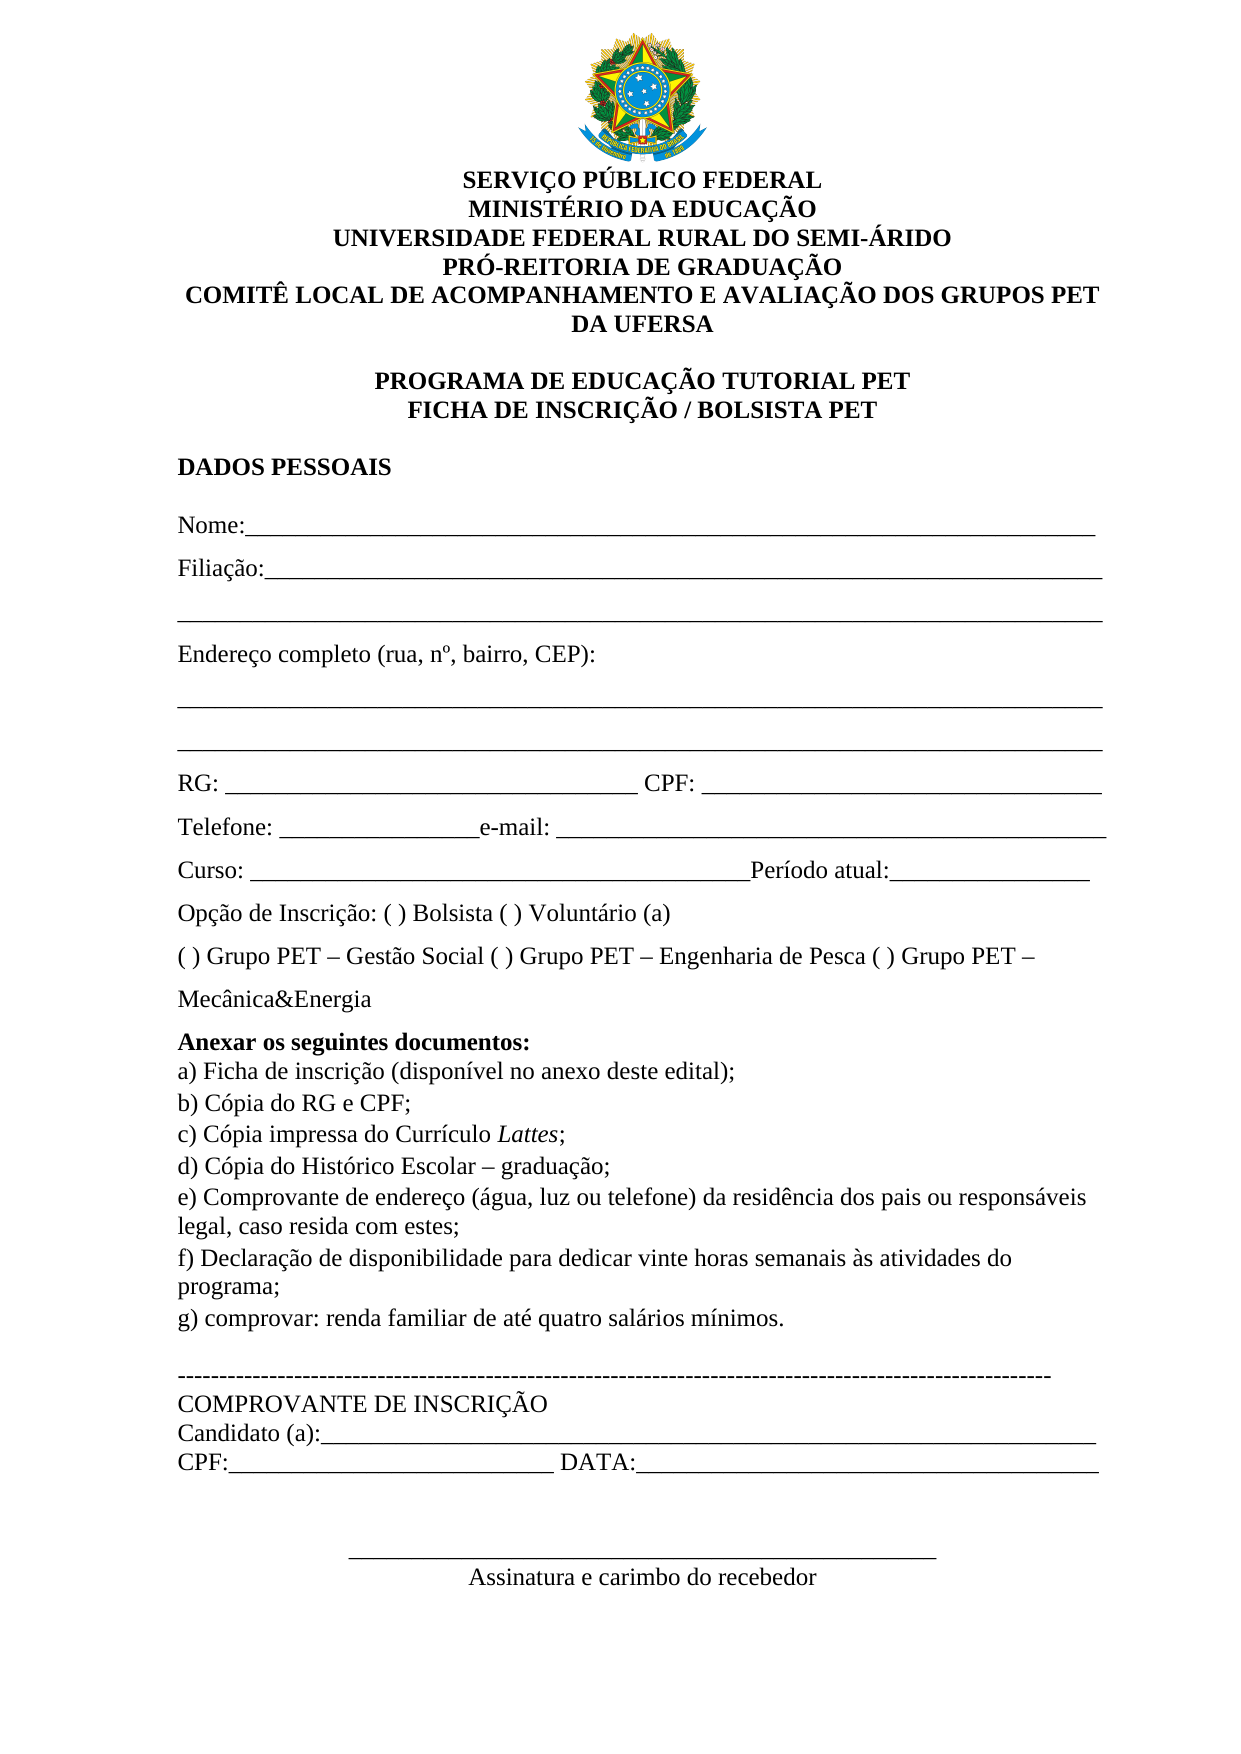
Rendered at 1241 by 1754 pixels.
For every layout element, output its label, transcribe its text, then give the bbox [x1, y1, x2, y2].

text Assinatura e carimbo do recebedor [177, 1562, 1107, 1590]
text Candidato (a):______________________________________________________________ [177, 1418, 1107, 1447]
text g) comprovar: renda familiar de até quatro salários mínimos. [177, 1303, 1107, 1332]
text PROGRAMA DE EDUCAÇÃO TUTORIAL PET [177, 366, 1107, 395]
picture [573, 29, 712, 166]
text Telefone: ________________e-mail: ____________________________________________ [177, 812, 1107, 840]
text DADOS PESSOAIS [177, 452, 1107, 481]
text Curso: ________________________________________Período atual:________________ [177, 855, 1107, 883]
text f) Declaração de disponibilidade para dedicar vinte horas semanais às atividades do programa; [177, 1243, 1107, 1300]
text c) Cópia impressa do Currículo Lattes; [177, 1119, 1107, 1148]
text b) Cópia do RG e CPF; [177, 1088, 1107, 1116]
text Endereço completo (rua, nº, bairro, CEP): ____________________________________________________________________________________________________________________________________________________ [177, 639, 1107, 754]
text COMPROVANTE DE INSCRIÇÃO [177, 1389, 1107, 1418]
text Filiação:___________________________________________________________________ __________________________________________________________________________ [177, 553, 1107, 625]
text a) Ficha de inscrição (disponível no anexo deste edital); [177, 1056, 1107, 1085]
text e) Comprovante de endereço (água, luz ou telefone) da residência dos pais ou responsáveis legal, caso resida com estes; [177, 1182, 1107, 1240]
text Opção de Inscrição: ( ) Bolsista ( ) Voluntário (a) [177, 898, 1107, 927]
text CPF:__________________________ DATA:_____________________________________ [177, 1447, 1107, 1475]
text RG: _________________________________ CPF: ________________________________ [177, 768, 1107, 797]
text Anexar os seguintes documentos: [177, 1027, 1107, 1056]
text --------------------------------------------------------------------------------------------------------- [177, 1360, 1107, 1389]
text ( ) Grupo PET – Gestão Social ( ) Grupo PET – Engenharia de Pesca ( ) Grupo PET – Mecânica&Energia [177, 941, 1107, 1013]
text _______________________________________________ [177, 1533, 1107, 1562]
text d) Cópia do Histórico Escolar – graduação; [177, 1151, 1107, 1179]
text Nome:____________________________________________________________________ [177, 510, 1107, 538]
text FICHA DE INSCRIÇÃO / BOLSISTA PET [177, 395, 1107, 423]
